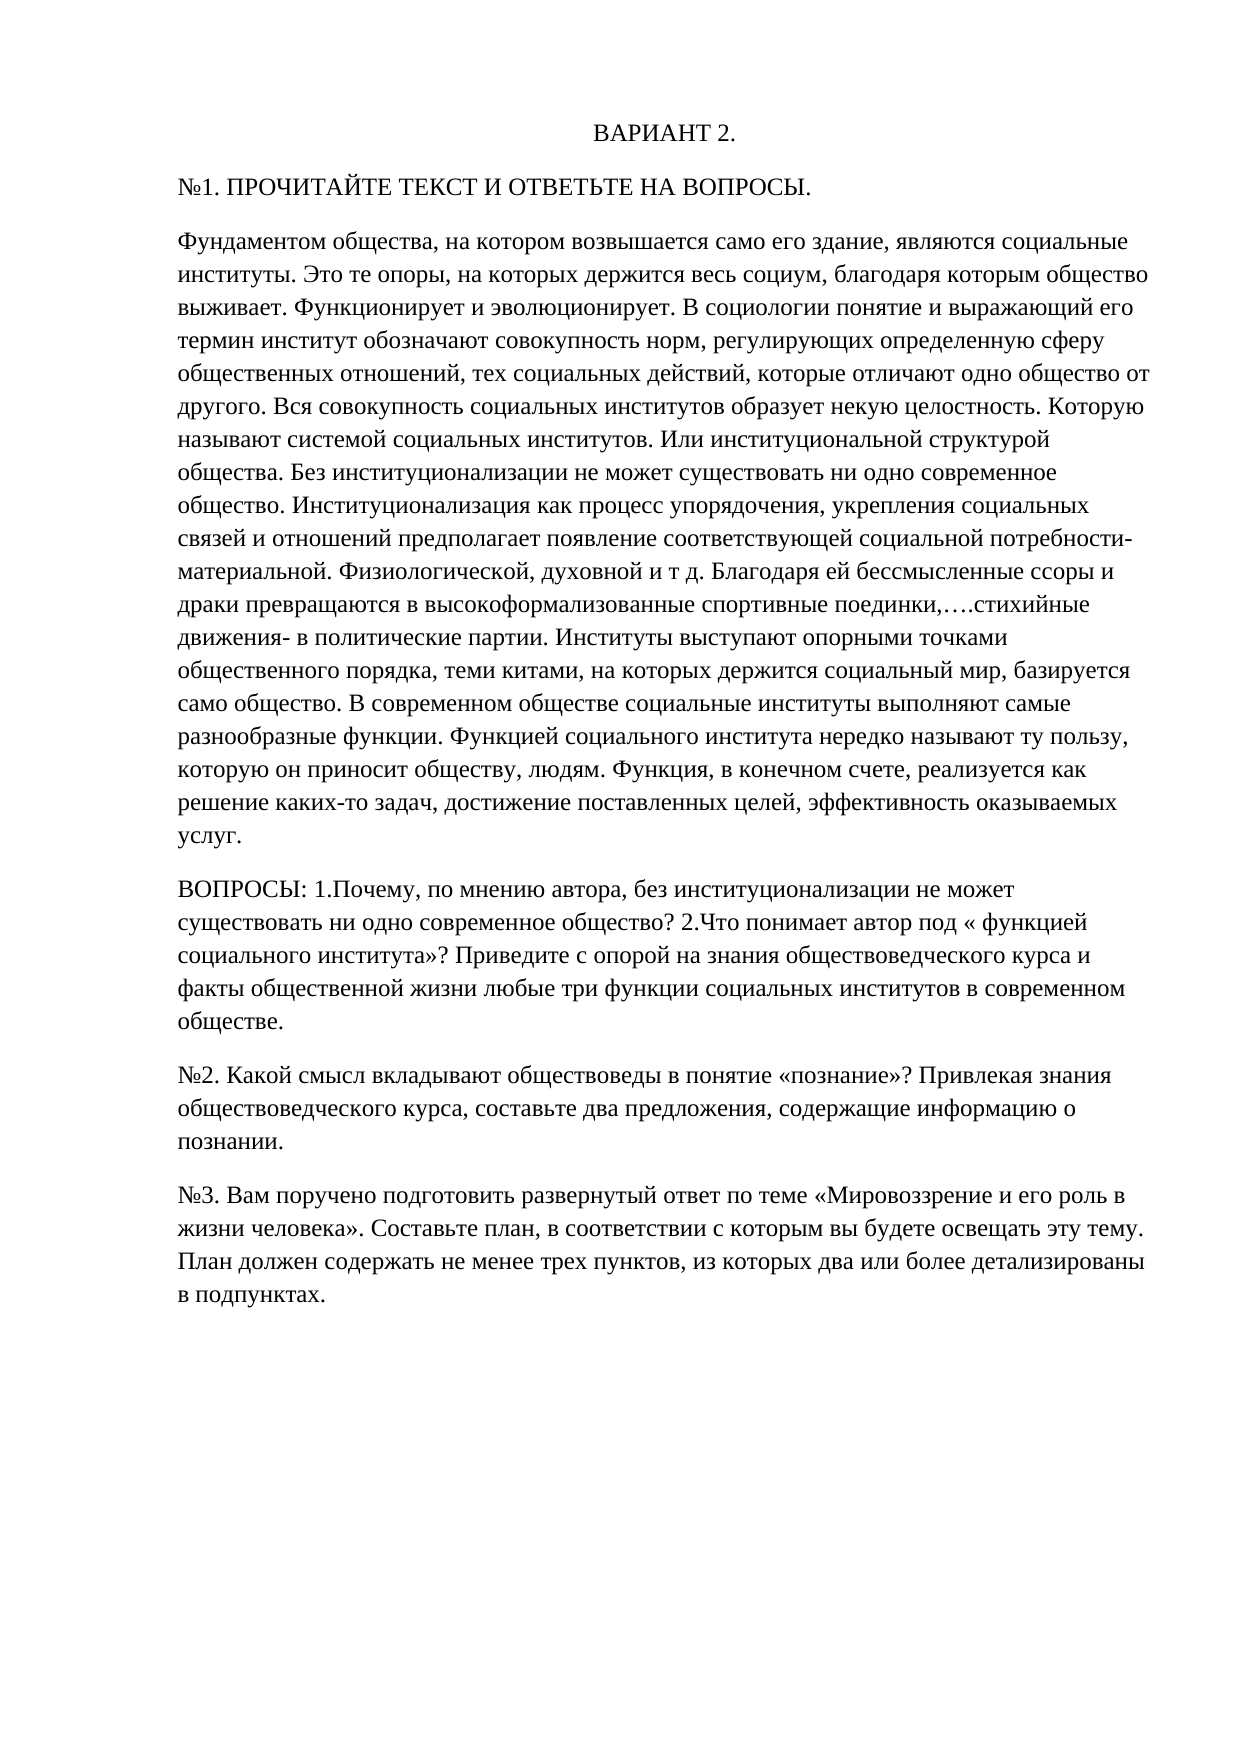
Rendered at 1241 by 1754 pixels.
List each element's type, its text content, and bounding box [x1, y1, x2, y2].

text Фундаментом общества, на котором возвышается само его здание, являются социальные институты. Это те опоры, на которых держится весь социум, благодаря которым общество выживает. Функционирует и эволюционирует. В социологии понятие и выражающий его термин институт обозначают совокупность норм, регулирующих определенную сферу общественных отношений, тех социальных действий, которые отличают одно общество от другого. Вся совокупность социальных институтов образует некую целостность. Которую называют системой социальных институтов. Или институциональной структурой общества. Без институционализации не может существовать ни одно современное общество. Институционализация как процесс упорядочения, укрепления социальных связей и отношений предполагает появление соответствующей социальной потребности- материальной. Физиологической, духовной и т д. Благодаря ей бессмысленные ссоры и драки превращаются в высокоформализованные спортивные поединки,….стихийные движения- в политические партии. Институты выступают опорными точками общественного порядка, теми китами, на которых держится социальный мир, базируется само общество. В современном обществе социальные институты выполняют самые разнообразные функции. Функцией социального института нередко называют ту пользу, которую он приносит обществу, людям. Функция, в конечном счете, реализуется как решение каких-то задач, достижение поставленных целей, эффективность оказываемых услуг. [177, 226, 1152, 849]
text ВАРИАНТ 2. [177, 118, 1152, 147]
text №2. Какой смысл вкладывают обществоведы в понятие «познание»? Привлекая знания обществоведческого курса, составьте два предложения, содержащие информацию о познании. [177, 1060, 1152, 1155]
text №1. ПРОЧИТАЙТЕ ТЕКСТ И ОТВЕТЬТЕ НА ВОПРОСЫ. [177, 172, 1152, 201]
text ВОПРОСЫ: 1.Почему, по мнению автора, без институционализации не может существовать ни одно современное общество? 2.Что понимает автор под « функцией социального института»? Приведите с опорой на знания обществоведческого курса и факты общественной жизни любые три функции социальных институтов в современном обществе. [177, 874, 1152, 1035]
text №3. Вам поручено подготовить развернутый ответ по теме «Мировоззрение и его роль в жизни человека». Составьте план, в соответствии с которым вы будете освещать эту тему. План должен содержать не менее трех пунктов, из которых два или более детализированы в подпунктах. [177, 1180, 1152, 1308]
